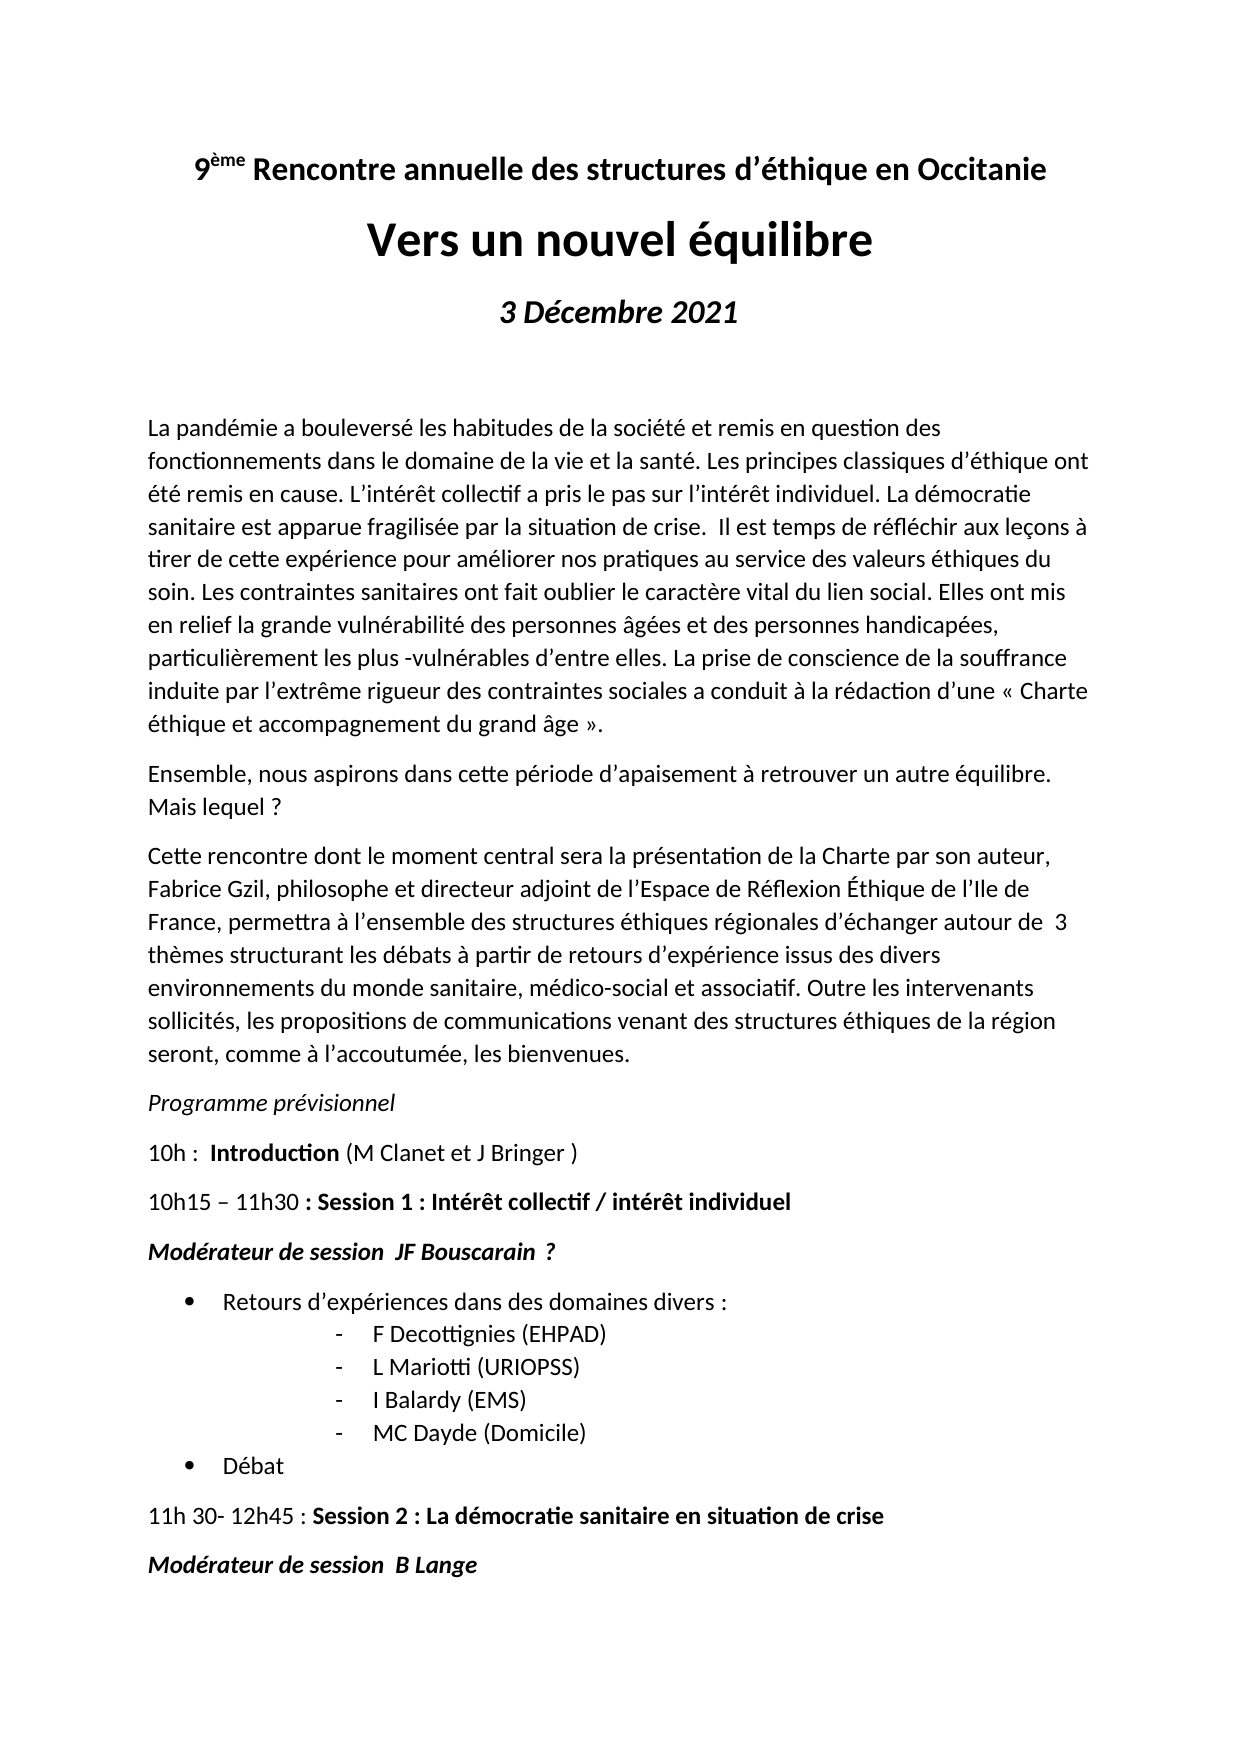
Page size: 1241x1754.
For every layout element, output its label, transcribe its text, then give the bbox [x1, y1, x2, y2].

list L Mariotti (URIOPSS) [335, 1352, 1093, 1382]
text Vers un nouvel équilibre [148, 208, 1093, 269]
list Débat [185, 1450, 1093, 1481]
list MC Dayde (Domicile) [335, 1417, 1093, 1448]
list F Decottignies (EHPAD) [335, 1319, 1093, 1349]
text La pandémie a bouleversé les habitudes de la société et remis en question des fonctionnements dans le domaine de la vie et la santé. Les principes classiques d’éthique ont été remis en cause. L’intérêt collectif a pris le pas sur l’intérêt individuel. La démocratie sanitaire est apparue fragilisée par la situation de crise. Il est temps de réfléchir aux leçons à tirer de cette expérience pour améliorer nos pratiques au service des valeurs éthiques du soin. Les contraintes sanitaires ont fait oublier le caractère vital du lien social. Elles ont mis en relief la grande vulnérabilité des personnes âgées et des personnes handicapées, particulièrement les plus -vulnérables d’entre elles. La prise de conscience de la souffrance induite par l’extrême rigueur des contraintes sociales a conduit à la rédaction d’une « Charte éthique et accompagnement du grand âge ». [148, 412, 1093, 739]
text Modérateur de session B Lange [148, 1549, 1093, 1580]
text 9ème Rencontre annuelle des structures d’éthique en Occitanie [148, 148, 1093, 188]
text Programme prévisionnel [148, 1087, 1093, 1118]
text 11h 30- 12h45 : Session 2 : La démocratie sanitaire en situation de crise [148, 1500, 1093, 1530]
list Retours d’expériences dans des domaines divers : [185, 1286, 1093, 1316]
list I Balardy (EMS) [335, 1384, 1093, 1415]
text Cette rencontre dont le moment central sera la présentation de la Charte par son auteur, Fabrice Gzil, philosophe et directeur adjoint de l’Espace de Réflexion Éthique de l’Ile de France, permettra à l’ensemble des structures éthiques régionales d’échanger autour de 3 thèmes structurant les débats à partir de retours d’expérience issus des divers environnements du monde sanitaire, médico-social et associatif. Outre les intervenants sollicités, les propositions de communications venant des structures éthiques de la région seront, comme à l’accoutumée, les bienvenues. [148, 840, 1093, 1068]
text 3 Décembre 2021 [148, 291, 1093, 331]
text Ensemble, nous aspirons dans cette période d’apaisement à retrouver un autre équilibre. Mais lequel ? [148, 758, 1093, 821]
text 10h : Introduction (M Clanet et J Bringer ) [148, 1137, 1093, 1167]
text 10h15 – 11h30 : Session 1 : Intérêt collectif / intérêt individuel [148, 1187, 1093, 1217]
text Modérateur de session JF Bouscarain ? [148, 1236, 1093, 1267]
